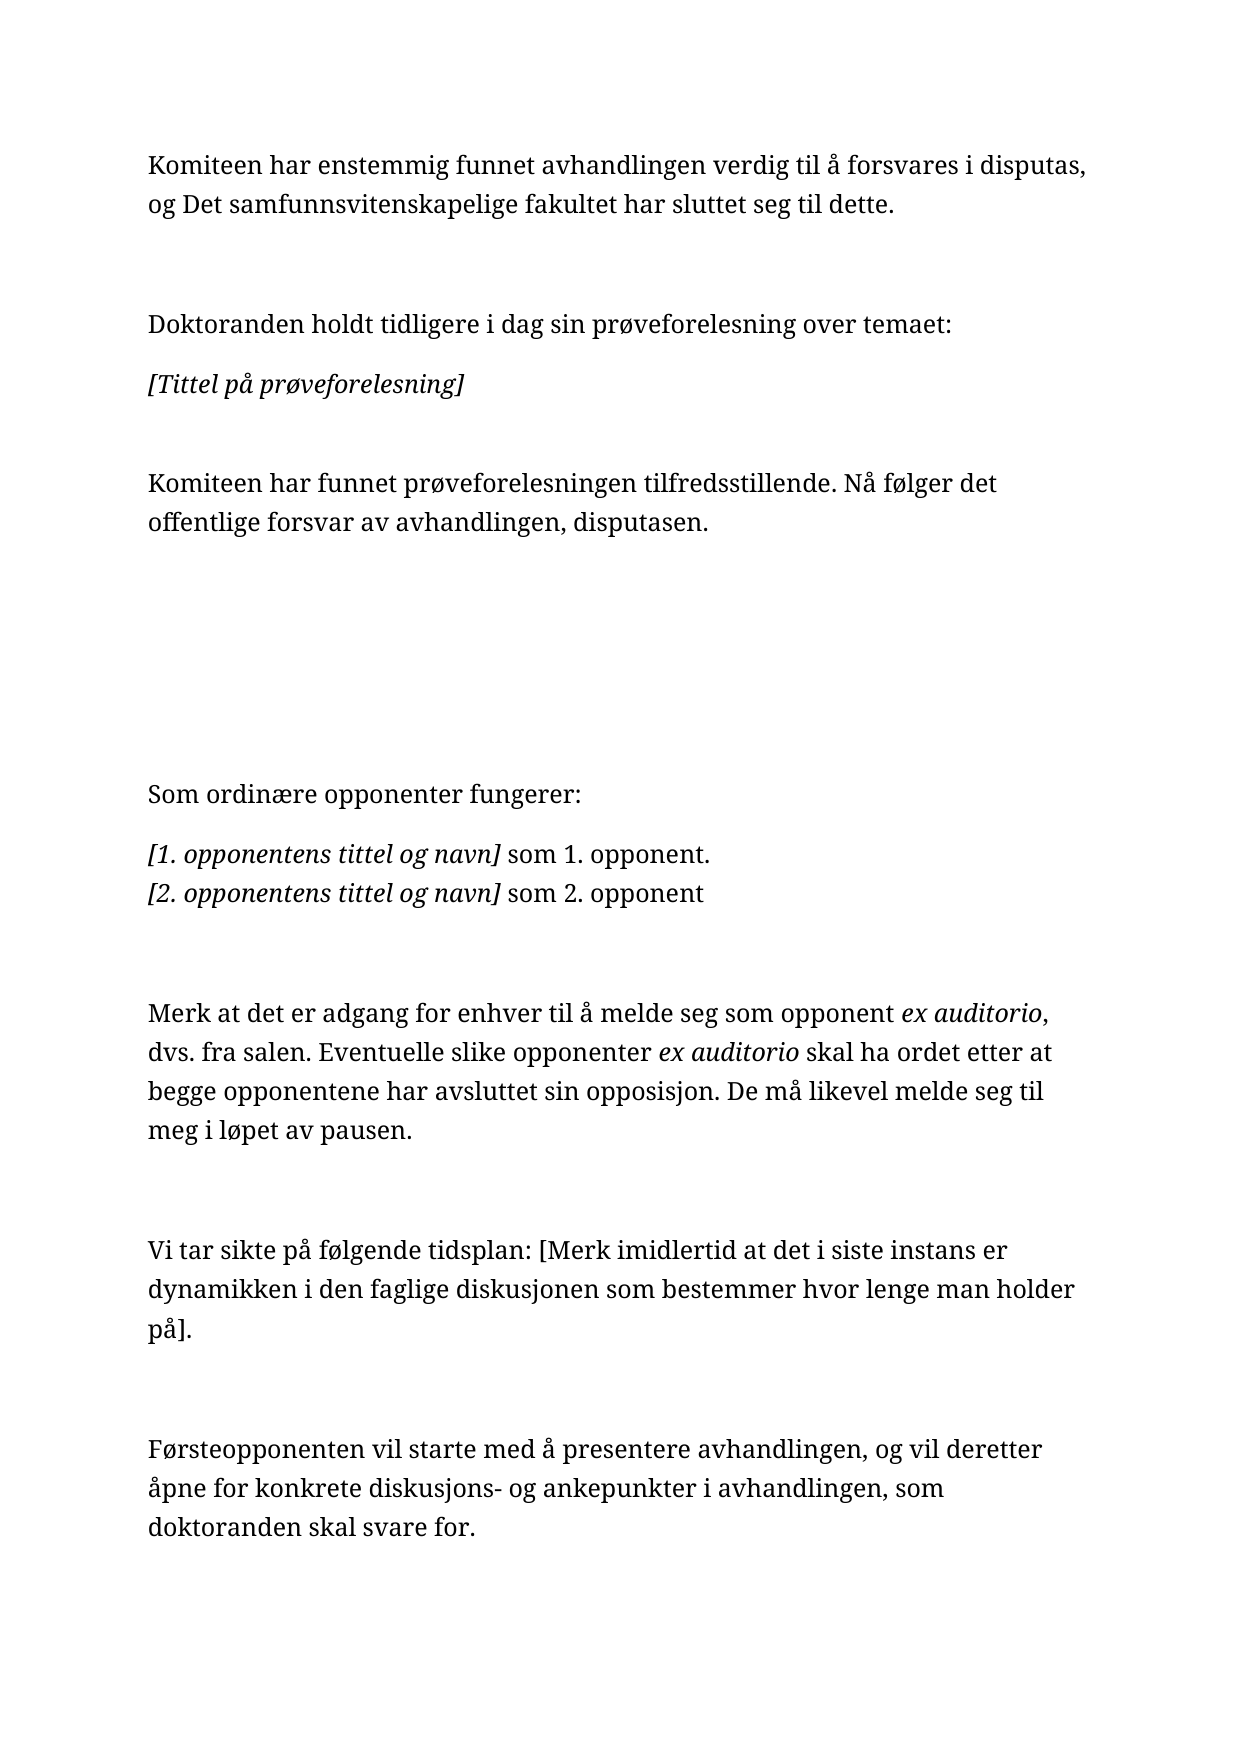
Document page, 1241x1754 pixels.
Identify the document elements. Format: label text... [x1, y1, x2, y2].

text Merk at det er adgang for enhver til å melde seg som opponent ex auditorio, dvs. fra salen. Eventuelle slike opponenter ex auditorio skal ha ordet etter at begge opponentene har avsluttet sin opposisjon. De må likevel melde seg til meg i løpet av pausen. [148, 996, 1093, 1147]
text Vi tar sikte på følgende tidsplan: [Merk imidlertid at det i siste instans er dynamikken i den faglige diskusjonen som bestemmer hvor lenge man holder på]. [148, 1233, 1093, 1345]
text [Tittel på prøveforelesning] [148, 367, 1093, 401]
text Komiteen har enstemmig funnet avhandlingen verdig til å forsvares i disputas, og Det samfunnsvitenskapelige fakultet har sluttet seg til dette. [148, 148, 1093, 221]
text Førsteopponenten vil starte med å presentere avhandlingen, og vil deretter åpne for konkrete diskusjons- og ankepunkter i avhandlingen, som doktoranden skal svare for. [148, 1431, 1093, 1544]
text Som ordinære opponenter fungerer: [148, 776, 1093, 810]
text Doktoranden holdt tidligere i dag sin prøveforelesning over temaet: [148, 307, 1093, 341]
text [1. opponentens tittel og navn] som 1. opponent. [2. opponentens tittel og navn] som 2. opponent [148, 836, 1093, 909]
text Komiteen har funnet prøveforelesningen tilfredsstillende. Nå følger det offentlige forsvar av avhandlingen, disputasen. [148, 427, 1093, 539]
